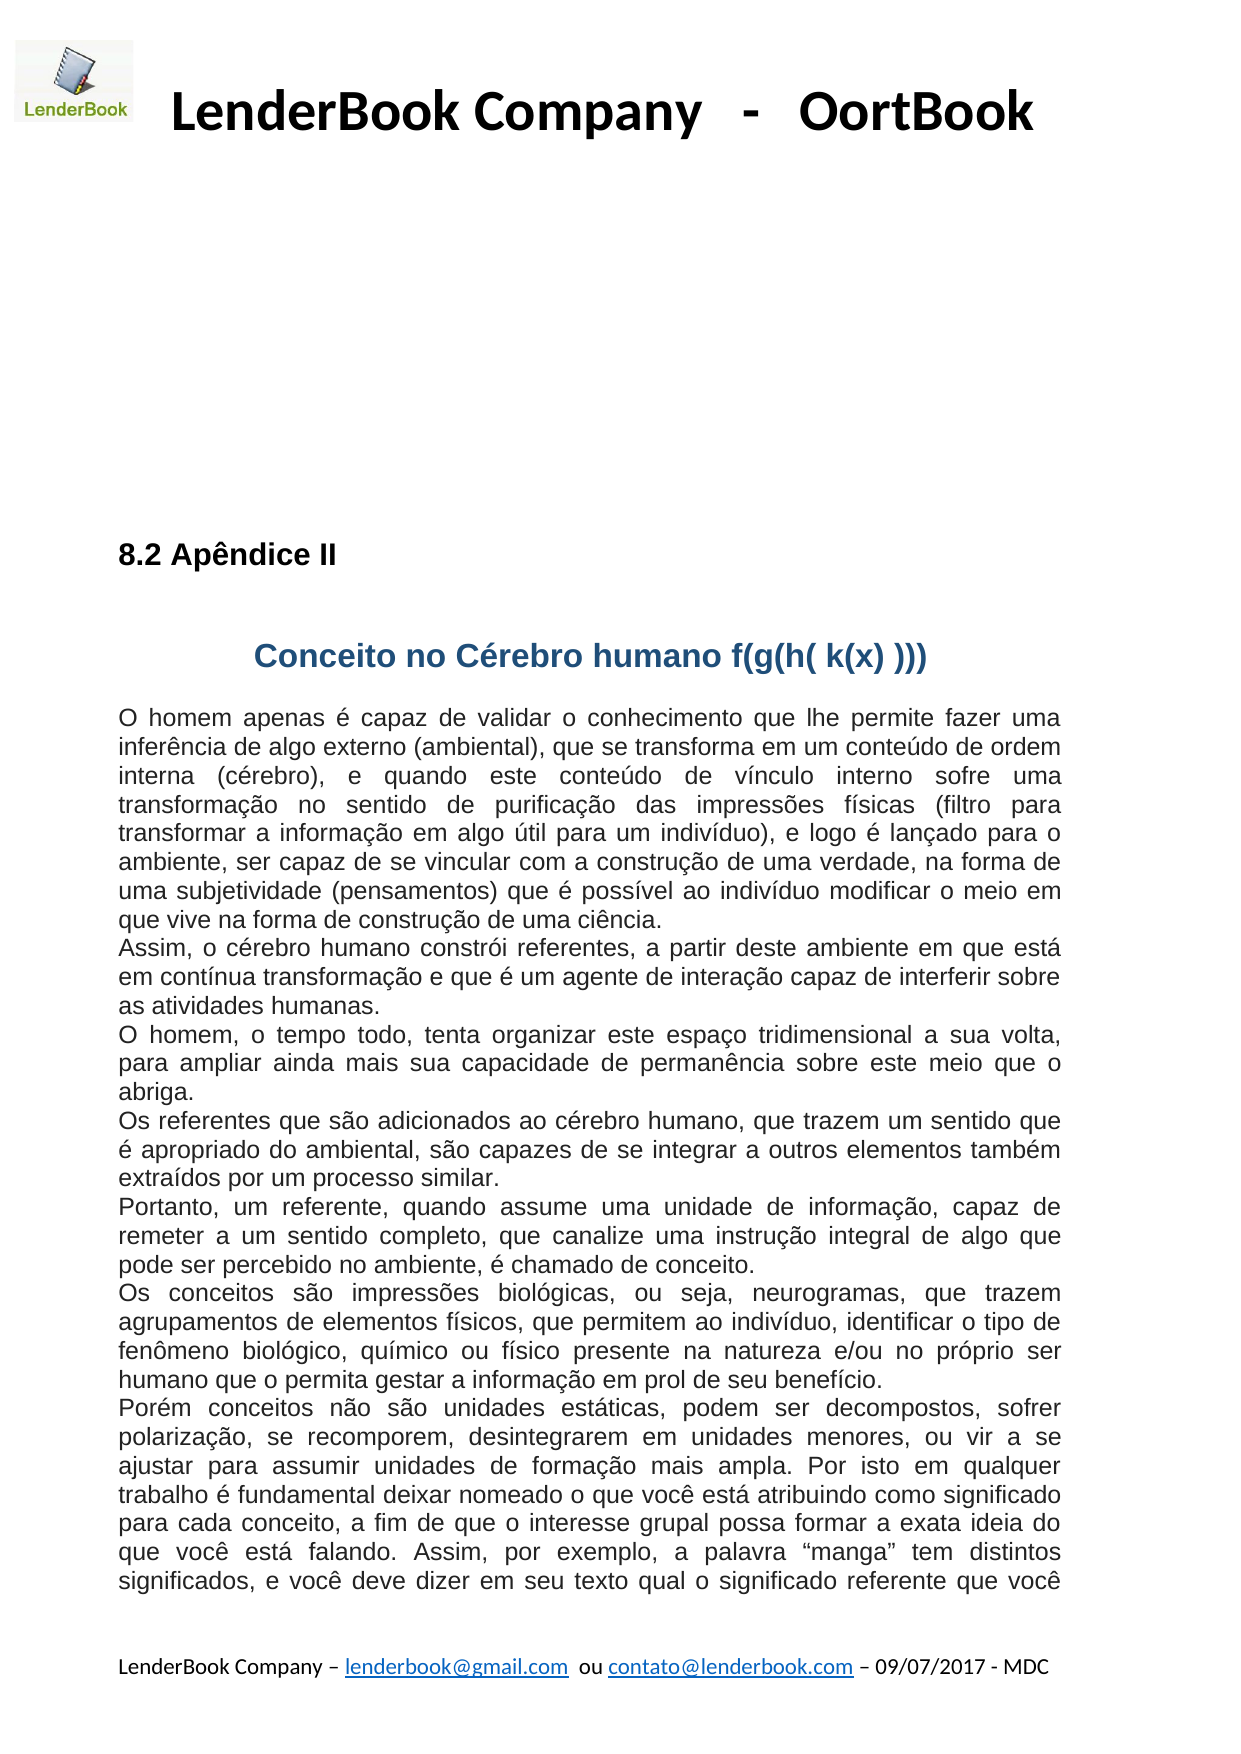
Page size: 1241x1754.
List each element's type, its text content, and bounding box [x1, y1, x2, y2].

text Portanto, um referente, quando assume uma unidade de informação, capaz de remeter a um sentido completo, que canalize uma instrução integral de algo que pode ser percebido no ambiente, é chamado de conceito. [118, 1192, 1063, 1278]
text Conceito no Cérebro humano f(g(h( k(x) ))) [118, 636, 1063, 674]
text O homem apenas é capaz de validar o conhecimento que lhe permite fazer uma inferência de algo externo (ambiental), que se transforma em um conteúdo de ordem interna (cérebro), e quando este conteúdo de vínculo interno sofre uma transformação no sentido de purificação das impressões físicas (filtro para transformar a informação em algo útil para um indivíduo), e logo é lançado para o ambiente, ser capaz de se vincular com a construção de uma verdade, na forma de uma subjetividade (pensamentos) que é possível ao indivíduo modificar o meio em que vive na forma de construção de uma ciência. [118, 703, 1063, 933]
text O homem, o tempo todo, tenta organizar este espaço tridimensional a sua volta, para ampliar ainda mais sua capacidade de permanência sobre este meio que o abriga. [118, 1019, 1063, 1106]
picture [14, 40, 134, 122]
text Assim, o cérebro humano constrói referentes, a partir deste ambiente em que está em contínua transformação e que é um agente de interação capaz de interferir sobre as atividades humanas. [118, 933, 1063, 1019]
text Os conceitos são impressões biológicas, ou seja, neurogramas, que trazem agrupamentos de elementos físicos, que permitem ao indivíduo, identificar o tipo de fenômeno biológico, químico ou físico presente na natureza e/ou no próprio ser humano que o permita gestar a informação em prol de seu benefício. [118, 1278, 1063, 1393]
text 8.2 Apêndice II [118, 536, 1063, 572]
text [118, 1393, 1063, 1594]
text Os referentes que são adicionados ao cérebro humano, que trazem um sentido que é apropriado do ambiental, são capazes de se integrar a outros elementos também extraídos por um processo similar. [118, 1106, 1063, 1192]
